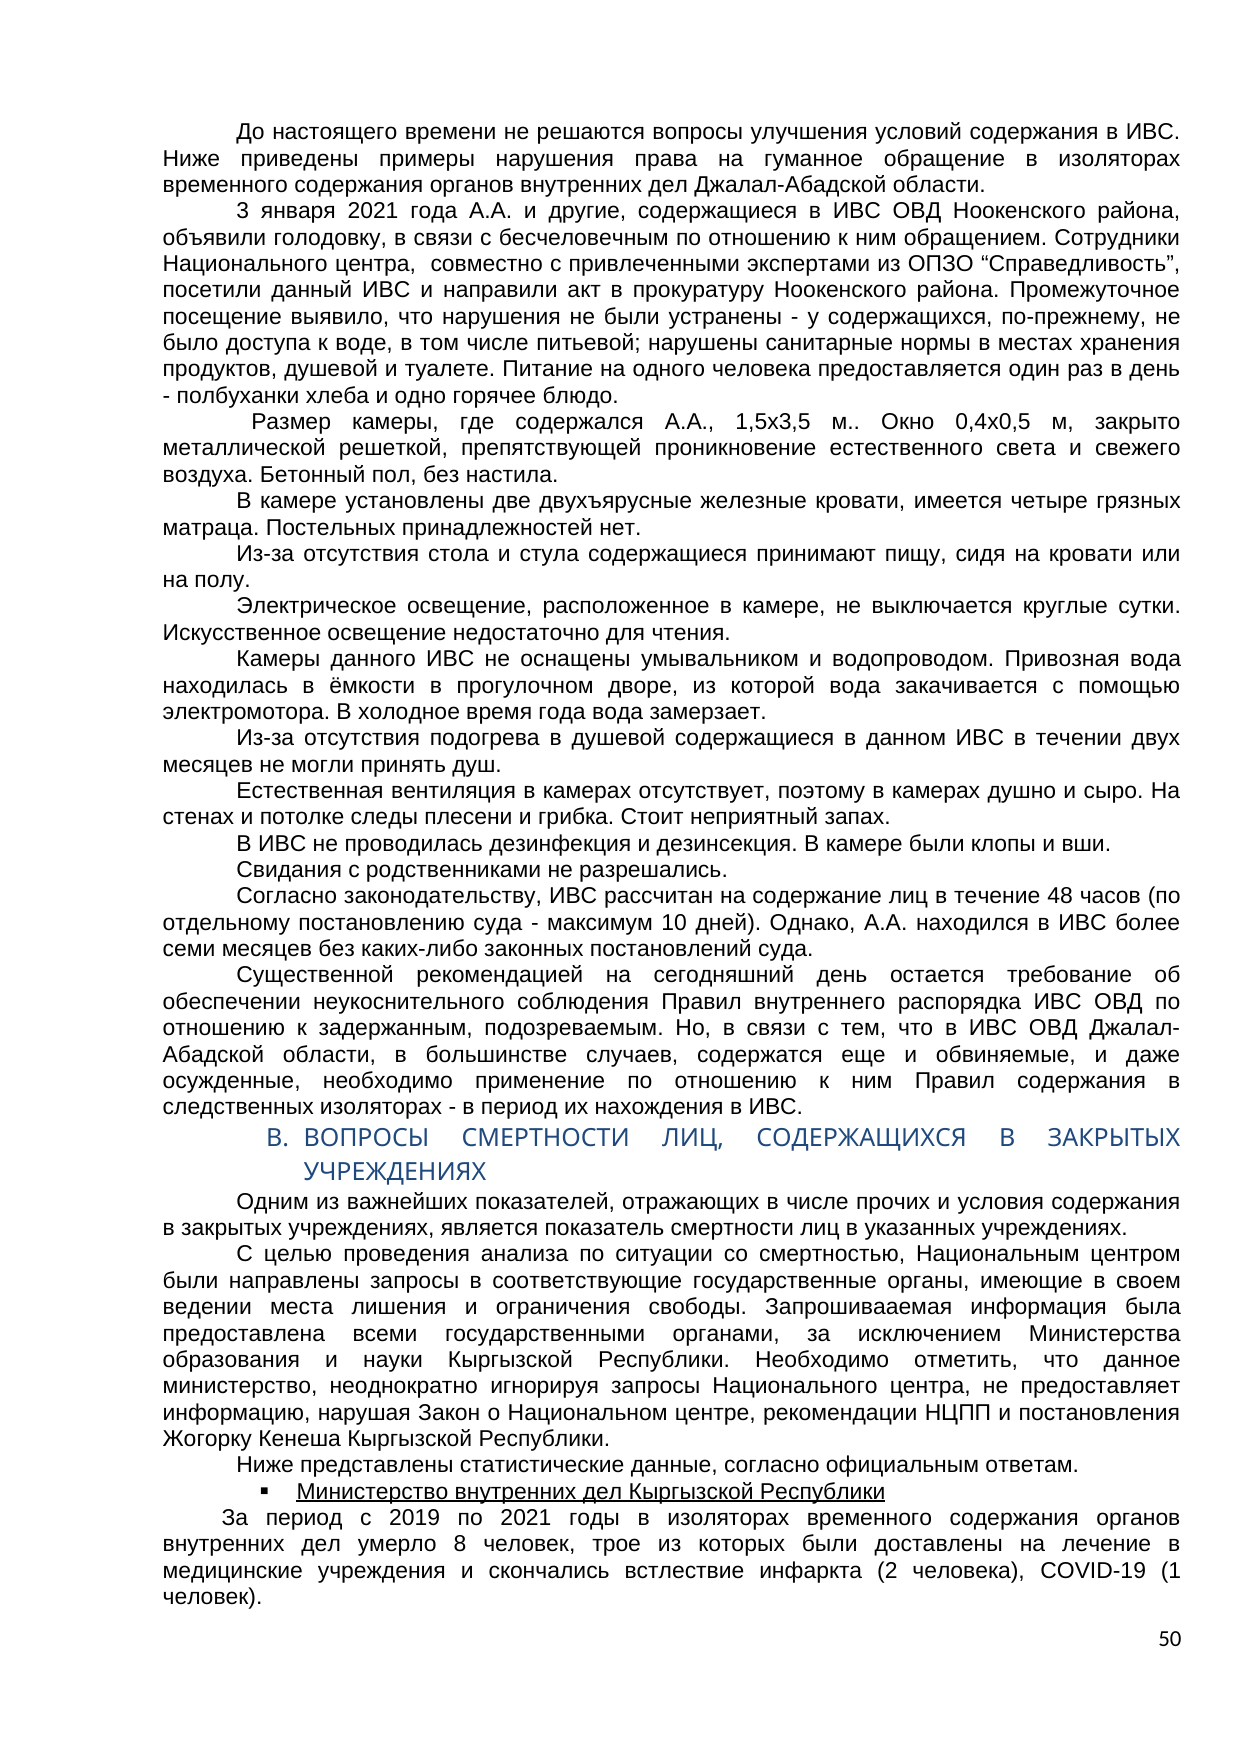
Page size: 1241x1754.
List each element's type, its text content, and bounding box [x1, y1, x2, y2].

list Министерство внутренних дел Кыргызской Республики [259, 1478, 1181, 1504]
text Камеры данного ИВС не оснащены умывальником и водопроводом. Привозная вода находилась в ёмкости в прогулочном дворе, из которой вода закачивается с помощью электромотора. В холодное время года вода замерзает. [162, 645, 1181, 724]
text Из-за отсутствия подогрева в душевой содержащиеся в данном ИВС в течении двух месяцев не могли принять душ. [162, 724, 1181, 777]
text Свидания с родственниками не разрешались. [162, 856, 1181, 882]
text До настоящего времени не решаются вопросы улучшения условий содержания в ИВС. Ниже приведены примеры нарушения права на гуманное обращение в изоляторах временного содержания органов внутренних дел Джалал-Абадской области. [162, 118, 1181, 197]
text 3 января 2021 года А.А. и другие, содержащиеся в ИВС ОВД Ноокенского района, объявили голодовку, в связи с бесчеловечным по отношению к ним обращением. Сотрудники Национального центра, совместно с привлеченными экспертами из ОПЗО “Справедливость”, посетили данный ИВС и направили акт в прокуратуру Ноокенского района. Промежуточное посещение выявило, что нарушения не были устранены - у содержащихся, по-прежнему, не было доступа к воде, в том числе питьевой; нарушены санитарные нормы в местах хранения продуктов, душевой и туалете. Питание на одного человека предоставляется один раз в день - полбуханки хлеба и одно горячее блюдо. [162, 197, 1181, 408]
text Из-за отсутствия стола и стула содержащиеся принимают пищу, сидя на кровати или на полу. [162, 540, 1181, 592]
text За период с 2019 по 2021 годы в изоляторах временного содержания органов внутренних дел умерло 8 человек, трое из которых были доставлены на лечение в медицинские учреждения и скончались встлествие инфаркта (2 человека), COVID-19 (1 человек). [162, 1504, 1181, 1609]
text Электрическое освещение, расположенное в камере, не выключается круглые сутки. Искусственное освещение недостаточно для чтения. [162, 592, 1181, 645]
text Естественная вентиляция в камерах отсутствует, поэтому в камерах душно и сыро. На стенах и потолке следы плесени и грибка. Стоит неприятный запах. [162, 777, 1181, 830]
text Ниже представлены статистические данные, согласно официальным ответам. [162, 1451, 1181, 1478]
text Одним из важнейших показателей, отражающих в числе прочих и условия содержания в закрытых учреждениях, является показатель смертности лиц в указанных учреждениях. [162, 1188, 1181, 1240]
text Согласно законодательству, ИВС рассчитан на содержание лиц в течение 48 часов (по отдельному постановлению суда - максимум 10 дней). Однако, А.А. находился в ИВС более семи месяцев без каких-либо законных постановлений суда. [162, 882, 1181, 961]
text В ИВС не проводилась дезинфекция и дезинсекция. В камере были клопы и вши. [162, 830, 1181, 856]
text Существенной рекомендацией на сегодняшний день остается требование об обеспечении неукоснительного соблюдения Правил внутреннего распорядка ИВС ОВД по отношению к задержанным, подозреваемым. Но, в связи с тем, что в ИВС ОВД Джалал-Абадской области, в большинстве случаев, содержатся еще и обвиняемые, и даже осужденные, необходимо применение по отношению к ним Правил содержания в следственных изоляторах - в период их нахождения в ИВС. [162, 961, 1181, 1119]
text С целью проведения анализа по ситуации со смертностью, Национальным центром были направлены запросы в соответствующие государственные органы, имеющие в своем ведении места лишения и ограничения свободы. Запрошивааемая информация была предоставлена всеми государственными органами, за исключением Министерства образования и науки Кыргызской Республики. Необходимо отметить, что данное министерство, неоднократно игнорируя запросы Национального центра, не предоставляет информацию, нарушая Закон о Национальном центре, рекомендации НЦПП и постановления Жогорку Кенеша Кыргызской Республики. [162, 1240, 1181, 1451]
list ВОПРОСЫ СМЕРТНОСТИ ЛИЦ, СОДЕРЖАЩИХСЯ В ЗАКРЫТЫХ УЧРЕЖДЕНИЯХ [266, 1119, 1181, 1188]
text В камере установлены две двухъярусные железные кровати, имеется четыре грязных матраца. Постельных принадлежностей нет. [162, 487, 1181, 540]
text Размер камеры, где содержался А.А., 1,5х3,5 м.. Окно 0,4х0,5 м, закрыто металлической решеткой, препятствующей проникновение естественного света и свежего воздуха. Бетонный пол, без настила. [162, 408, 1181, 487]
